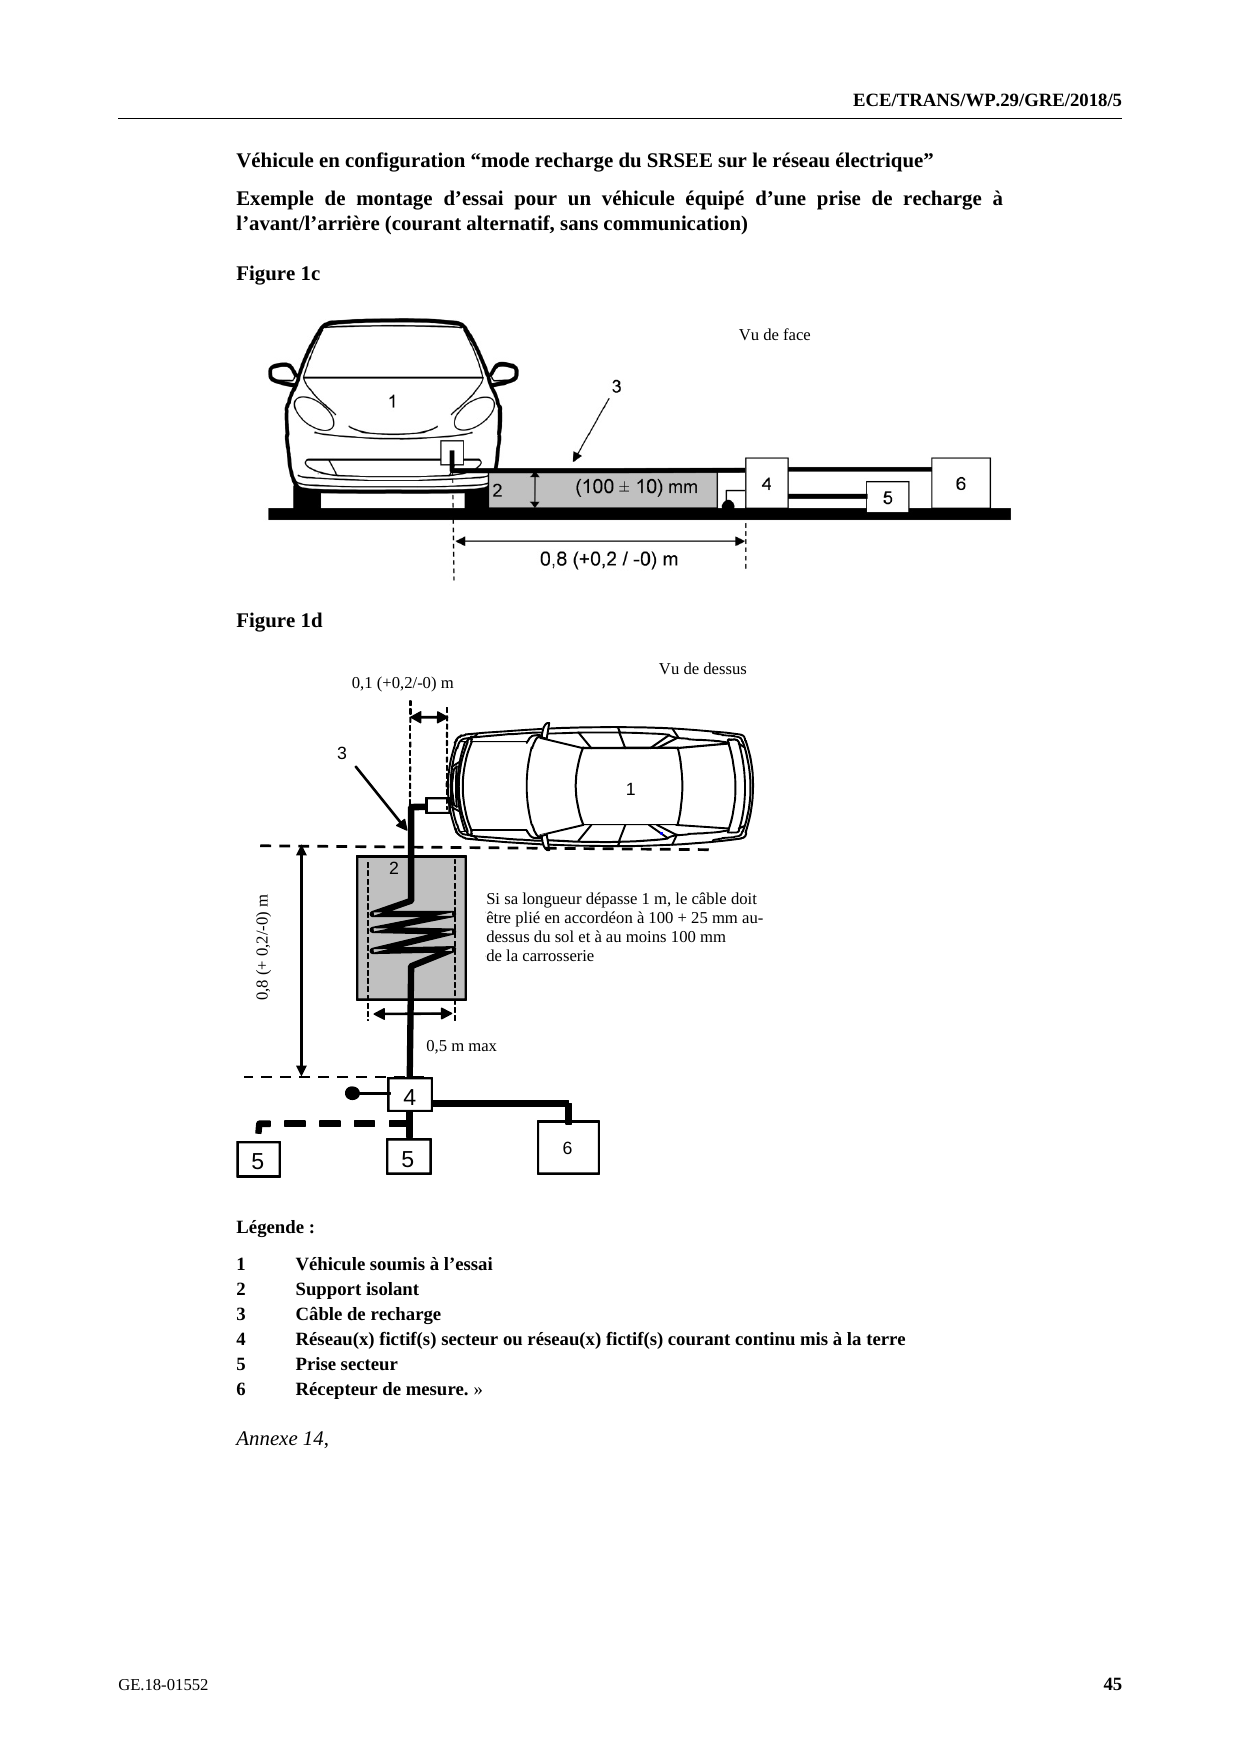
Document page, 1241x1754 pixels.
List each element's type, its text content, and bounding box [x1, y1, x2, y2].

text Légende : [236, 1212, 1004, 1237]
text 4 Réseau(x) fictif(s) secteur ou réseau(x) fictif(s) courant continu mis à la terre [236, 1324, 1004, 1349]
picture [236, 297, 1017, 582]
text 6 Récepteur de mesure. » [236, 1374, 1004, 1399]
text Exemple de montage d’essai pour un véhicule équipé d’une prise de recharge à l’avant/l’arrière (courant alternatif, sans communication) [236, 185, 1004, 235]
text Véhicule en configuration “mode recharge du SRSEE sur le réseau électrique” [118, 148, 1004, 173]
text Figure 1c [118, 260, 1004, 285]
text Annexe 14, [236, 1424, 1004, 1449]
text 2 Support isolant [236, 1274, 1004, 1299]
text 5 Prise secteur [236, 1349, 1004, 1374]
text Figure 1d [118, 607, 1004, 632]
text 3 Câble de recharge [236, 1299, 1004, 1324]
text 1 Véhicule soumis à l’essai [236, 1249, 1004, 1274]
